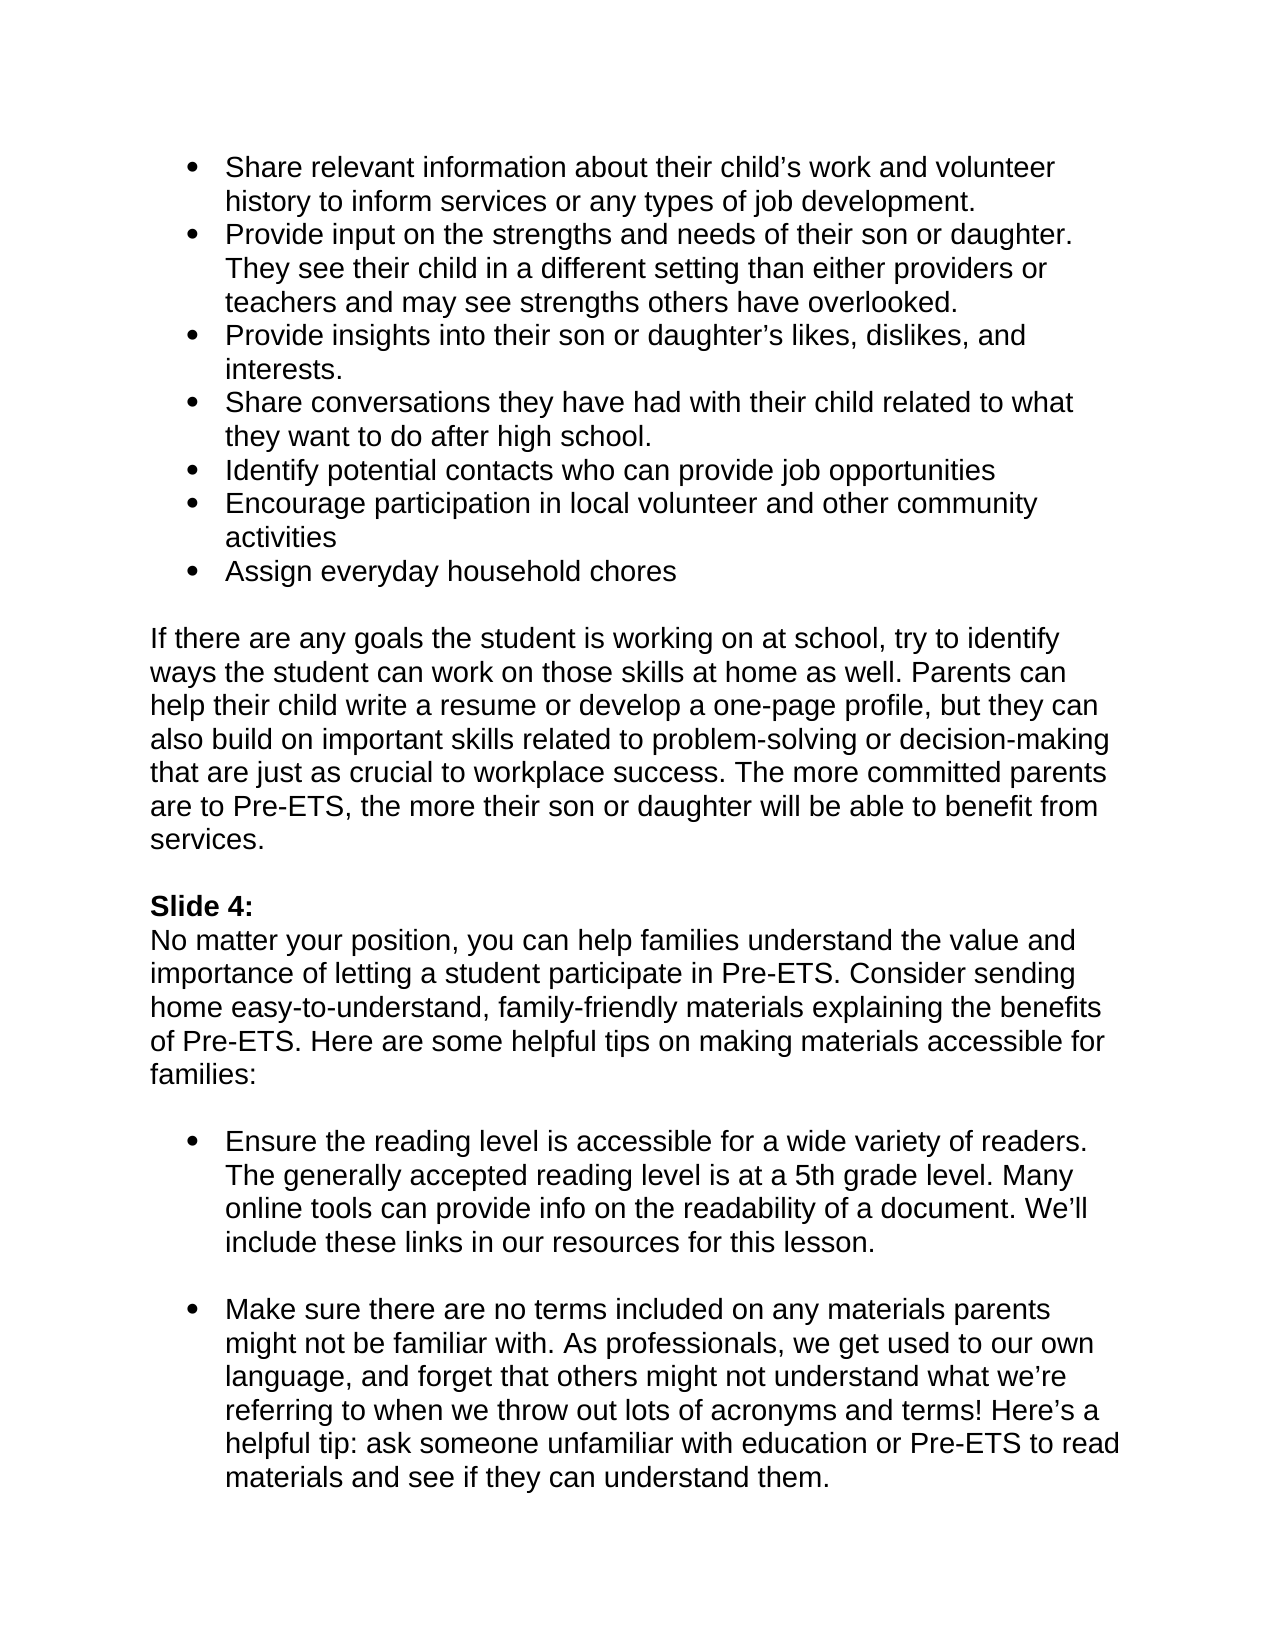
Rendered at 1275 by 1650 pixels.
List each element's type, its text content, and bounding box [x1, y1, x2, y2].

list Encourage participation in local volunteer and other community activities [187, 486, 1125, 554]
list Ensure the reading level is accessible for a wide variety of readers. The generally accepted reading level is at a 5th grade level. Many online tools can provide info on the readability of a document. We’ll include these links in our resources for this lesson. [187, 1124, 1125, 1258]
text If there are any goals the student is working on at school, try to identify ways the student can work on those skills at home as well. Parents can help their child write a resume or develop a one-page profile, but they can also build on important skills related to problem-solving or decision-making that are just as crucial to workplace success. The more committed parents are to Pre-ETS, the more their son or daughter will be able to benefit from services. [150, 621, 1125, 856]
list Make sure there are no terms included on any materials parents might not be familiar with. As professionals, we get used to our own language, and forget that others might not understand what we’re referring to when we throw out lots of acronyms and terms! Here’s a helpful tip: ask someone unfamiliar with education or Pre-ETS to read materials and see if they can understand them. [187, 1292, 1125, 1493]
list Identify potential contacts who can provide job opportunities [187, 453, 1125, 486]
list Share relevant information about their child’s work and volunteer history to inform services or any types of job development. [187, 150, 1125, 217]
list Share conversations they have had with their child related to what they want to do after high school. [187, 385, 1125, 453]
text Slide 4: [150, 889, 1125, 923]
list Provide insights into their son or daughter’s likes, dislikes, and interests. [187, 318, 1125, 385]
list Provide input on the strengths and needs of their son or daughter. They see their child in a different setting than either providers or teachers and may see strengths others have overlooked. [187, 217, 1125, 318]
text No matter your position, you can help families understand the value and importance of letting a student participate in Pre-ETS. Consider sending home easy-to-understand, family-friendly materials explaining the benefits of Pre-ETS. Here are some helpful tips on making materials accessible for families: [150, 923, 1125, 1091]
list Assign everyday household chores [187, 554, 1125, 587]
